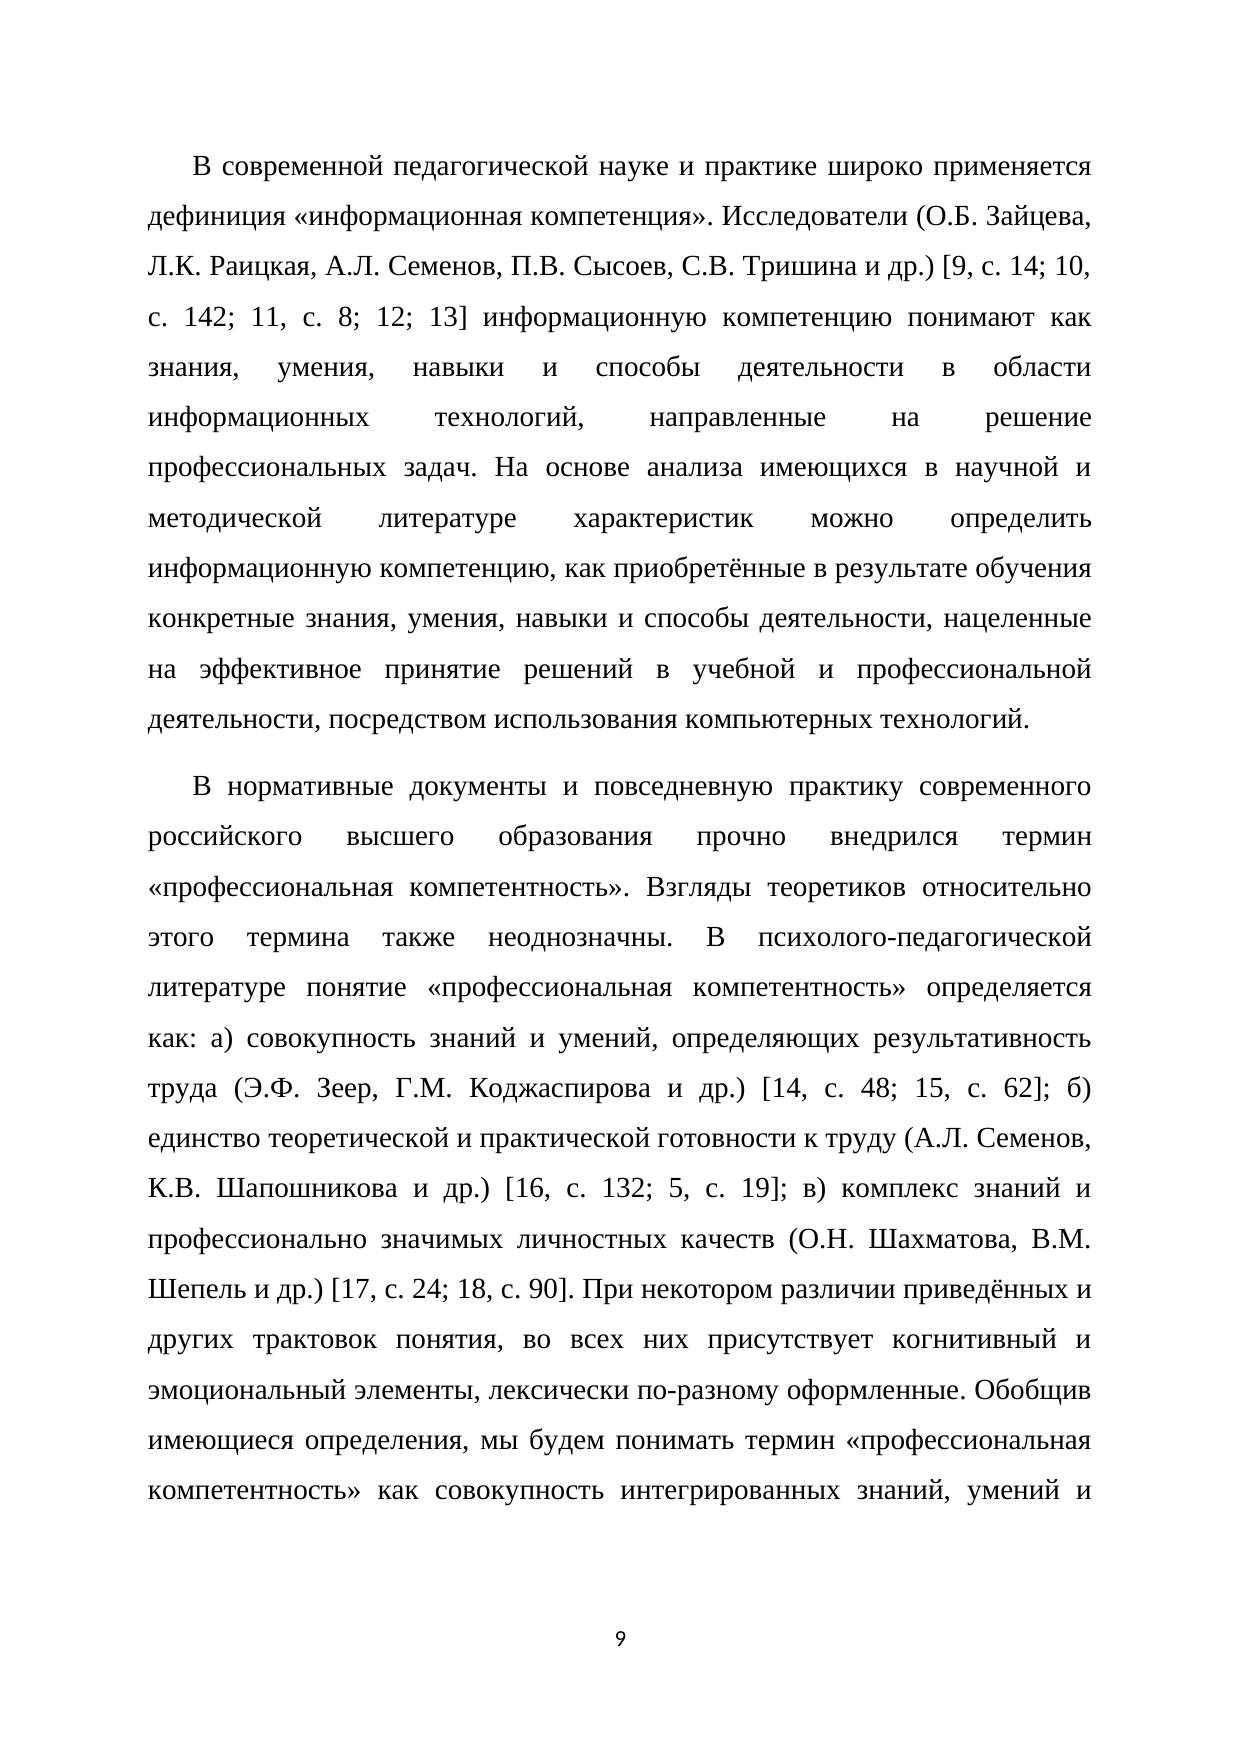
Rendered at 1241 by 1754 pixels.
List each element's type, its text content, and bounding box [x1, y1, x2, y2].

text В современной педагогической науке и практике широко применяется дефиниция «информационная компетенция». Исследователи (О.Б. Зайцева, Л.К. Раицкая, А.Л. Семенов, П.В. Сысоев, С.В. Тришина и др.) [9, с. 14; 10, с. 142; 11, с. 8; 12; 13] информационную компетенцию понимают как знания, умения, навыки и способы деятельности в области информационных технологий, направленные на решение профессиональных задач. На основе анализа имеющихся в научной и методической литературе характеристик можно определить информационную компетенцию, как приобретённые в результате обучения конкретные знания, умения, навыки и способы деятельности, нацеленные на эффективное принятие решений в учебной и профессиональной деятельности, посредством использования компьютерных технологий. [148, 148, 1092, 735]
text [148, 768, 1092, 1506]
